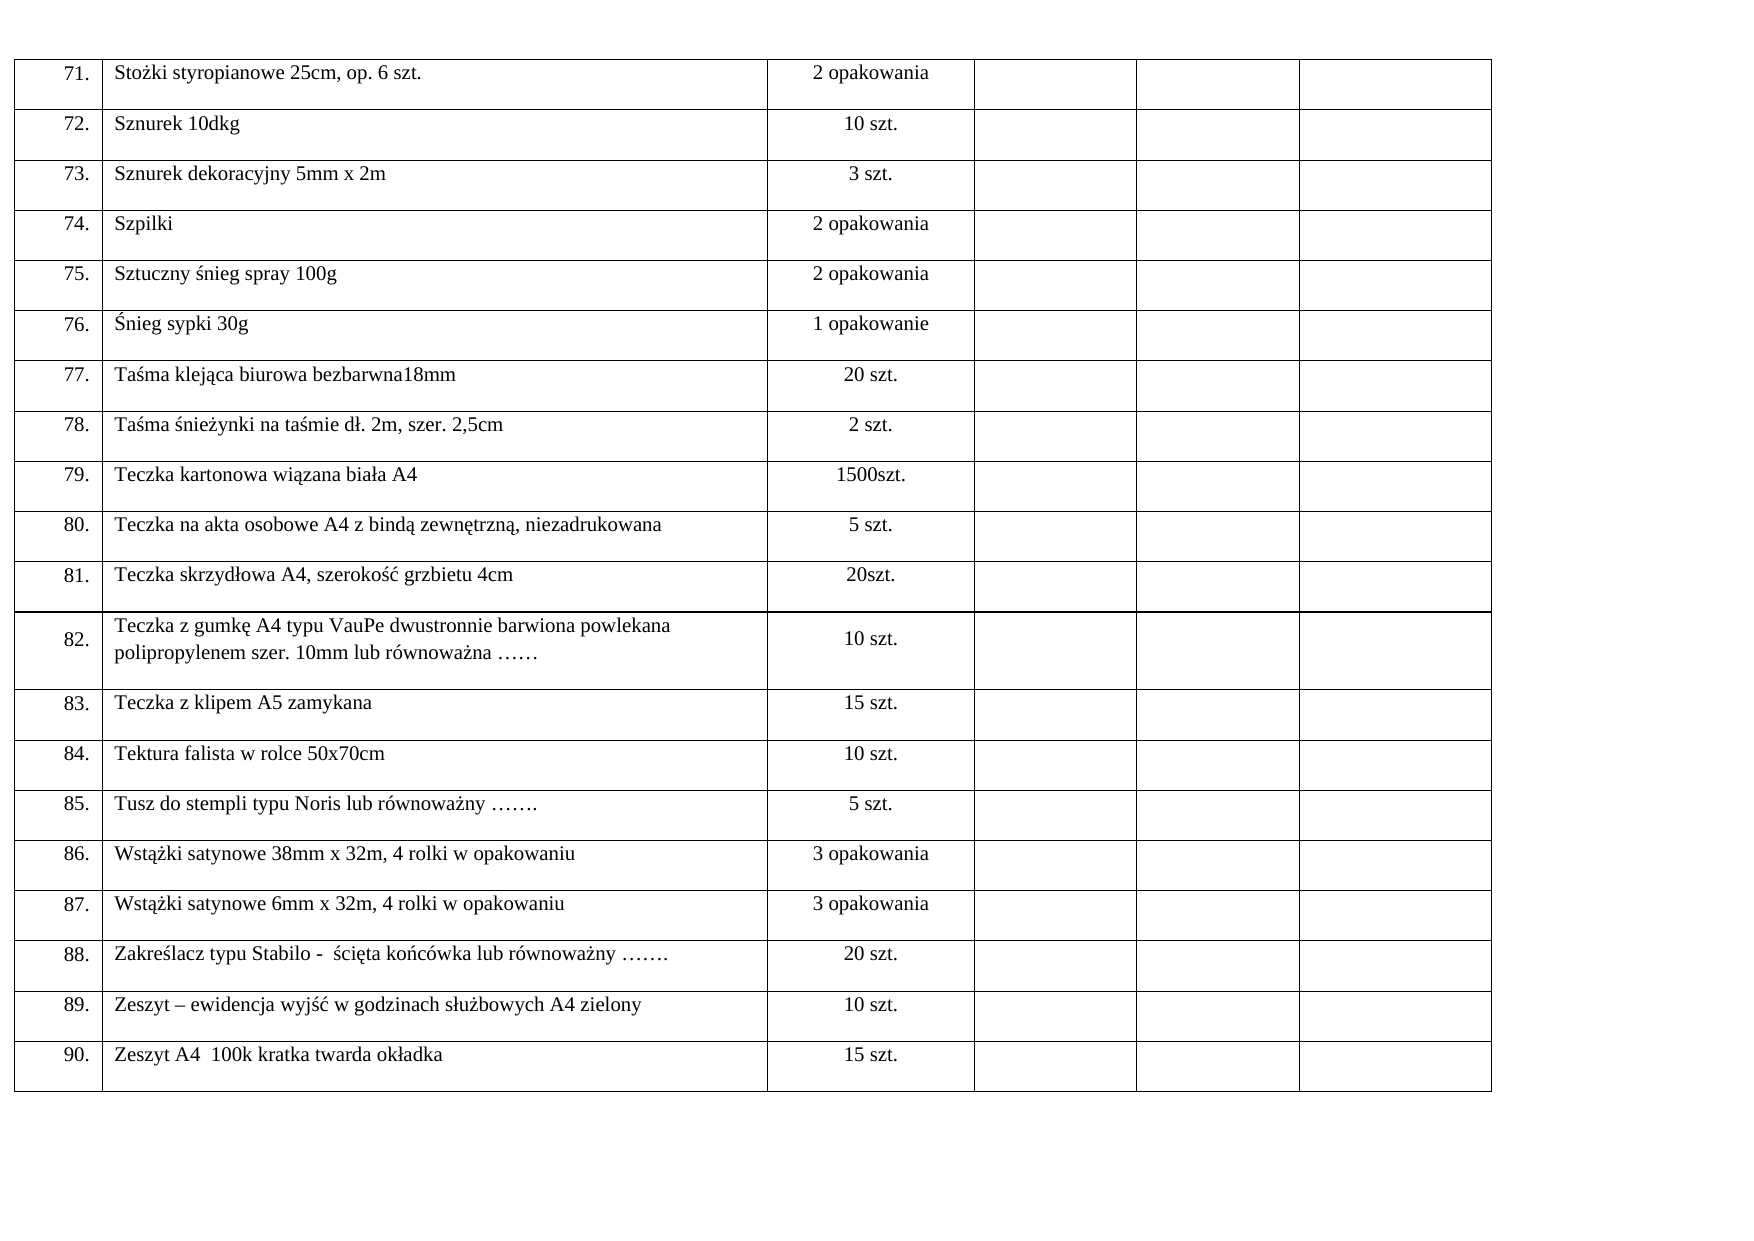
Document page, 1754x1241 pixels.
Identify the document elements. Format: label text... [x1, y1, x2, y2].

table_cell 20 szt. [768, 941, 974, 991]
table_cell [975, 110, 1136, 159]
table_cell [15, 161, 102, 210]
table_cell [975, 562, 1136, 611]
table_cell 3 opakowania [768, 891, 974, 940]
table_cell [1300, 841, 1491, 890]
table_cell [975, 1042, 1136, 1091]
table_cell [1137, 791, 1299, 840]
table_cell [975, 791, 1136, 840]
table_cell [1300, 741, 1491, 790]
table_cell 2 opakowania [768, 261, 974, 310]
table_cell [15, 60, 102, 109]
table_cell [1137, 841, 1299, 890]
table_cell [1137, 311, 1299, 360]
table_cell [15, 992, 102, 1041]
table_cell Tektura falista w rolce 50x70cm [103, 741, 767, 790]
table_cell [15, 311, 102, 360]
table_cell [15, 841, 102, 890]
table_cell [1137, 110, 1299, 159]
table_cell [1300, 311, 1491, 360]
table_cell [1137, 992, 1299, 1041]
table_cell [975, 512, 1136, 561]
table_cell [975, 613, 1136, 689]
table_cell [975, 941, 1136, 991]
table_cell [975, 261, 1136, 310]
table_cell [1300, 161, 1491, 210]
table_cell [15, 690, 102, 739]
table_cell Teczka kartonowa wiązana biała A4 [103, 462, 767, 511]
table_cell 10 szt. [768, 992, 974, 1041]
table_cell [1137, 613, 1299, 689]
table_cell [975, 690, 1136, 739]
table_cell Teczka z klipem A5 zamykana [103, 690, 767, 739]
table_cell [975, 361, 1136, 411]
table_cell Teczka z gumkę A4 typu VauPe dwustronnie barwiona powlekana polipropylenem szer. 10mm lub równoważna …… [103, 613, 767, 689]
table_cell [15, 562, 102, 611]
table_cell [15, 261, 102, 310]
table_cell 3 opakowania [768, 841, 974, 890]
table_cell Teczka skrzydłowa A4, szerokość grzbietu 4cm [103, 562, 767, 611]
table_cell 10 szt. [768, 613, 974, 689]
table_cell [975, 462, 1136, 511]
table_cell [1300, 412, 1491, 461]
table_cell [1137, 512, 1299, 561]
table_cell [1137, 462, 1299, 511]
table_cell 1 opakowanie [768, 311, 974, 360]
table_cell [975, 992, 1136, 1041]
table_cell [975, 841, 1136, 890]
table_cell [1137, 211, 1299, 260]
table_cell [15, 891, 102, 940]
table_cell [15, 412, 102, 461]
table_cell 2 opakowania [768, 60, 974, 109]
table_cell Teczka na akta osobowe A4 z bindą zewnętrzną, niezadrukowana [103, 512, 767, 561]
table_cell [975, 741, 1136, 790]
table_cell [1137, 161, 1299, 210]
table_cell 20szt. [768, 562, 974, 611]
table_cell Taśma śnieżynki na taśmie dł. 2m, szer. 2,5cm [103, 412, 767, 461]
table_cell Tusz do stempli typu Noris lub równoważny ……. [103, 791, 767, 840]
table_cell [975, 311, 1136, 360]
table_cell [1300, 211, 1491, 260]
table_cell [15, 211, 102, 260]
table_cell Stożki styropianowe 25cm, op. 6 szt. [103, 60, 767, 109]
table_cell [1137, 941, 1299, 991]
table_cell 5 szt. [768, 512, 974, 561]
table_cell [975, 891, 1136, 940]
table_cell [1300, 992, 1491, 1041]
table_cell [1137, 361, 1299, 411]
table_cell [15, 462, 102, 511]
table_cell [975, 161, 1136, 210]
table_cell [15, 741, 102, 790]
table_cell [1300, 791, 1491, 840]
table_cell Zeszyt – ewidencja wyjść w godzinach służbowych A4 zielony [103, 992, 767, 1041]
table_cell [975, 211, 1136, 260]
table_cell [15, 791, 102, 840]
table_cell [975, 60, 1136, 109]
table_cell Wstążki satynowe 6mm x 32m, 4 rolki w opakowaniu [103, 891, 767, 940]
table_cell Sznurek 10dkg [103, 110, 767, 159]
table_cell [1137, 690, 1299, 739]
table_cell 2 szt. [768, 412, 974, 461]
table_cell 5 szt. [768, 791, 974, 840]
table_cell 20 szt. [768, 361, 974, 411]
table_cell [1137, 412, 1299, 461]
table_cell 15 szt. [768, 690, 974, 739]
table_cell [1137, 60, 1299, 109]
table_cell Sznurek dekoracyjny 5mm x 2m [103, 161, 767, 210]
table_cell [1137, 741, 1299, 790]
table_cell Zakreślacz typu Stabilo - ścięta końcówka lub równoważny ……. [103, 941, 767, 991]
table_cell [1300, 512, 1491, 561]
table_cell Szpilki [103, 211, 767, 260]
table_cell 2 opakowania [768, 211, 974, 260]
table_cell [1137, 562, 1299, 611]
table_cell [975, 412, 1136, 461]
table_cell [1300, 891, 1491, 940]
table_cell [1300, 941, 1491, 991]
table_cell 10 szt. [768, 741, 974, 790]
table_cell Zeszyt A4 100k kratka twarda okładka [103, 1042, 767, 1091]
table_cell 3 szt. [768, 161, 974, 210]
table_cell 10 szt. [768, 110, 974, 159]
table_cell [15, 613, 102, 689]
table_cell [15, 512, 102, 561]
table_cell [15, 941, 102, 991]
table_cell [1300, 690, 1491, 739]
table_cell Śnieg sypki 30g [103, 311, 767, 360]
table_cell [1300, 1042, 1491, 1091]
table_cell [15, 361, 102, 411]
table_cell [1300, 261, 1491, 310]
table_cell Wstążki satynowe 38mm x 32m, 4 rolki w opakowaniu [103, 841, 767, 890]
table_cell [15, 1042, 102, 1091]
table_cell Taśma klejąca biurowa bezbarwna18mm [103, 361, 767, 411]
table_cell [1300, 562, 1491, 611]
table_cell [1137, 261, 1299, 310]
table_cell [15, 110, 102, 159]
table_cell Sztuczny śnieg spray 100g [103, 261, 767, 310]
table_cell [1300, 462, 1491, 511]
table_cell [1300, 60, 1491, 109]
table_cell [1300, 613, 1491, 689]
table_cell [1137, 1042, 1299, 1091]
table_cell [1137, 891, 1299, 940]
table_cell [1300, 361, 1491, 411]
table_cell 15 szt. [768, 1042, 974, 1091]
table_cell 1500szt. [768, 462, 974, 511]
table_cell [1300, 110, 1491, 159]
